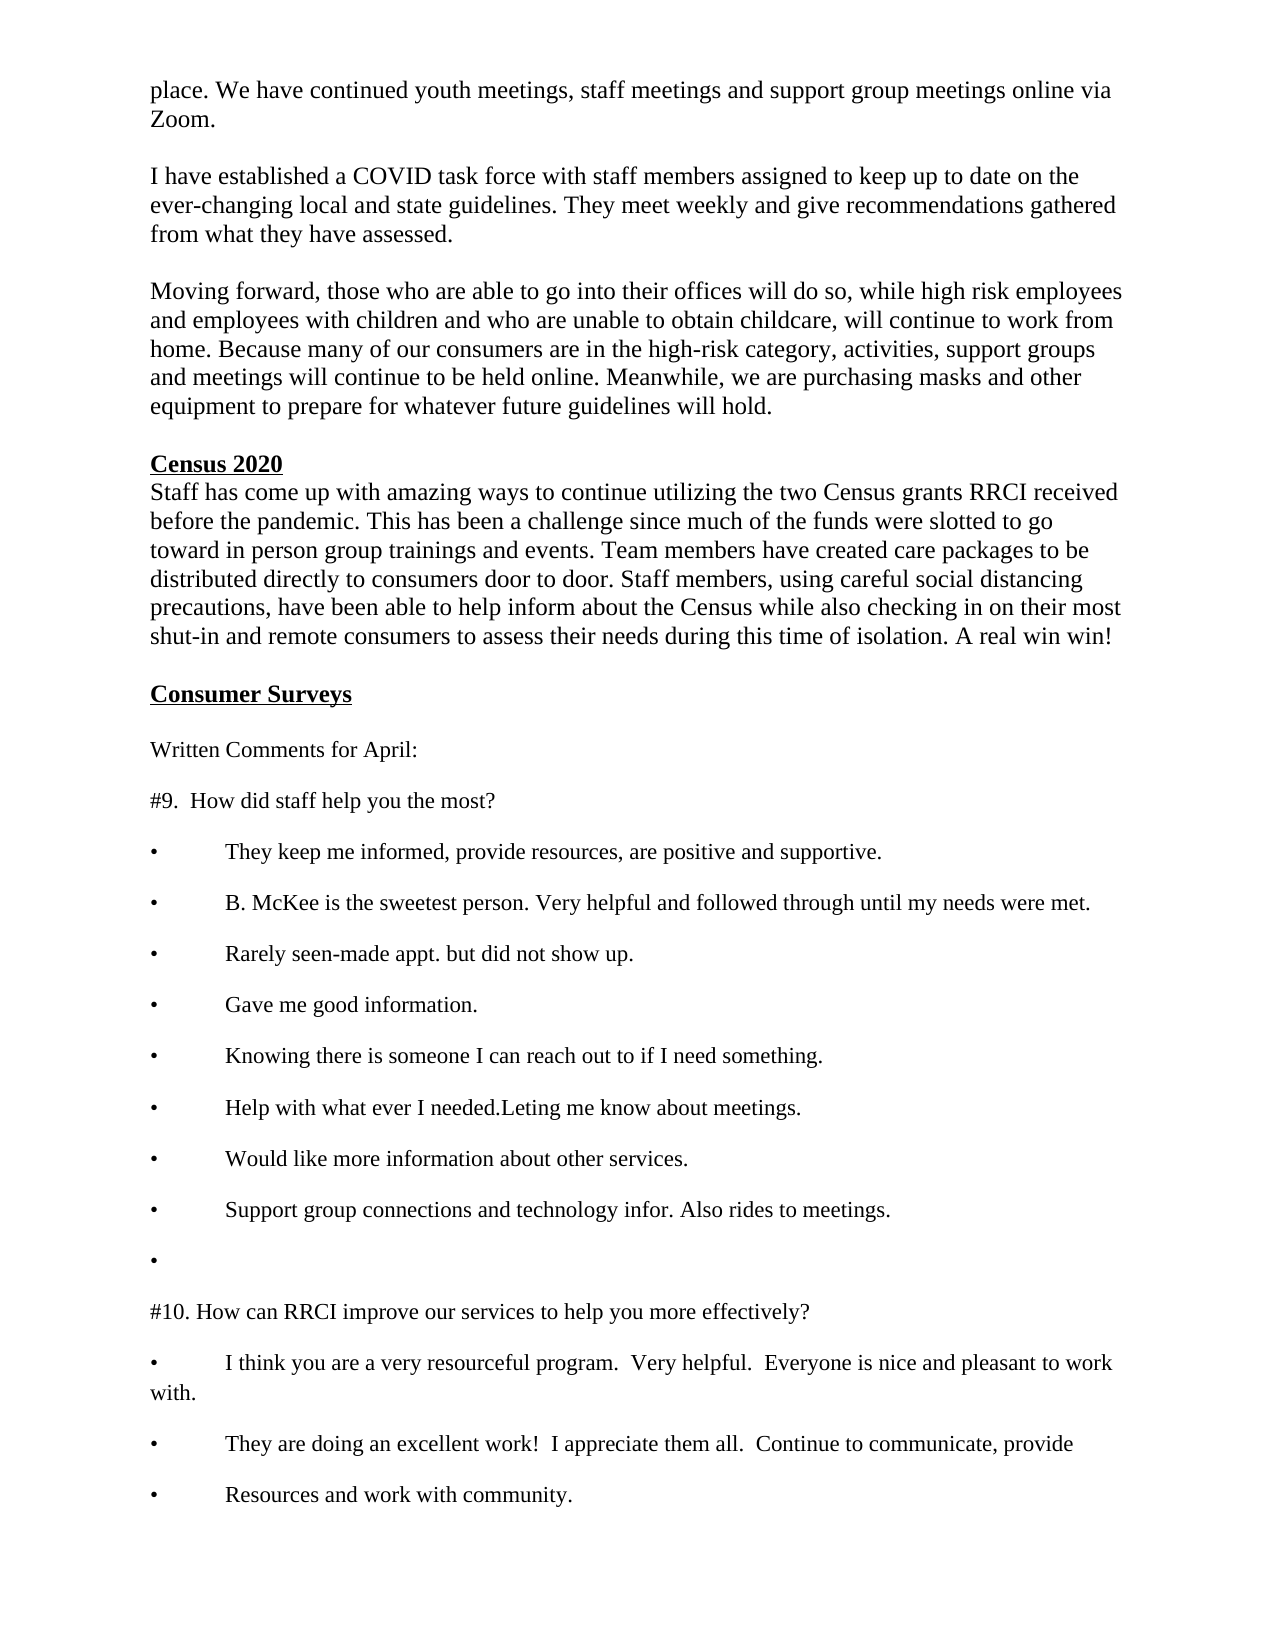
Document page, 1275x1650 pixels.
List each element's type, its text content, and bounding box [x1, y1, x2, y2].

text • They keep me informed, provide resources, are positive and supportive. [150, 838, 1125, 865]
text • I think you are a very resourceful program. Very helpful. Everyone is nice and pleasant to work with. [150, 1349, 1125, 1405]
text • Rarely seen-made appt. but did not show up. [150, 940, 1125, 967]
text Staff has come up with amazing ways to continue utilizing the two Census grants RRCI received before the pandemic. This has been a challenge since much of the funds were slotted to go toward in person group trainings and events. Team members have created care packages to be distributed directly to consumers door to door. Staff members, using careful social distancing precautions, have been able to help inform about the Census while also checking in on their most shut-in and remote consumers to assess their needs during this time of isolation. A real win win! [150, 477, 1125, 650]
text #10. How can RRCI improve our services to help you more effectively? [150, 1298, 1125, 1324]
text #9. How did staff help you the most? [150, 787, 1125, 814]
text • Support group connections and technology infor. Also rides to meetings. [150, 1196, 1125, 1222]
text Written Comments for April: [150, 736, 1125, 763]
text I have established a COVID task force with staff members assigned to keep up to date on the ever-changing local and state guidelines. They meet weekly and give recommendations gathered from what they have assessed. [150, 161, 1125, 247]
text • [150, 1247, 1125, 1273]
text Moving forward, those who are able to go into their offices will do so, while high risk employees and employees with children and who are unable to obtain childcare, will continue to work from home. Because many of our consumers are in the high-risk category, activities, support groups and meetings will continue to be held online. Meanwhile, we are purchasing masks and other equipment to prepare for whatever future guidelines will hold. [150, 276, 1125, 420]
text • Would like more information about other services. [150, 1144, 1125, 1171]
text Consumer Surveys [150, 679, 1125, 707]
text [150, 75, 1125, 132]
text • Resources and work with community. [150, 1481, 1125, 1507]
text • Help with what ever I needed.Leting me know about meetings. [150, 1093, 1125, 1120]
text • Knowing there is someone I can reach out to if I need something. [150, 1042, 1125, 1069]
text • B. McKee is the sweetest person. Very helpful and followed through until my needs were met. [150, 889, 1125, 916]
text • Gave me good information. [150, 991, 1125, 1018]
text • They are doing an excellent work! I appreciate them all. Continue to communicate, provide [150, 1430, 1125, 1456]
text Census 2020 [150, 449, 1125, 477]
